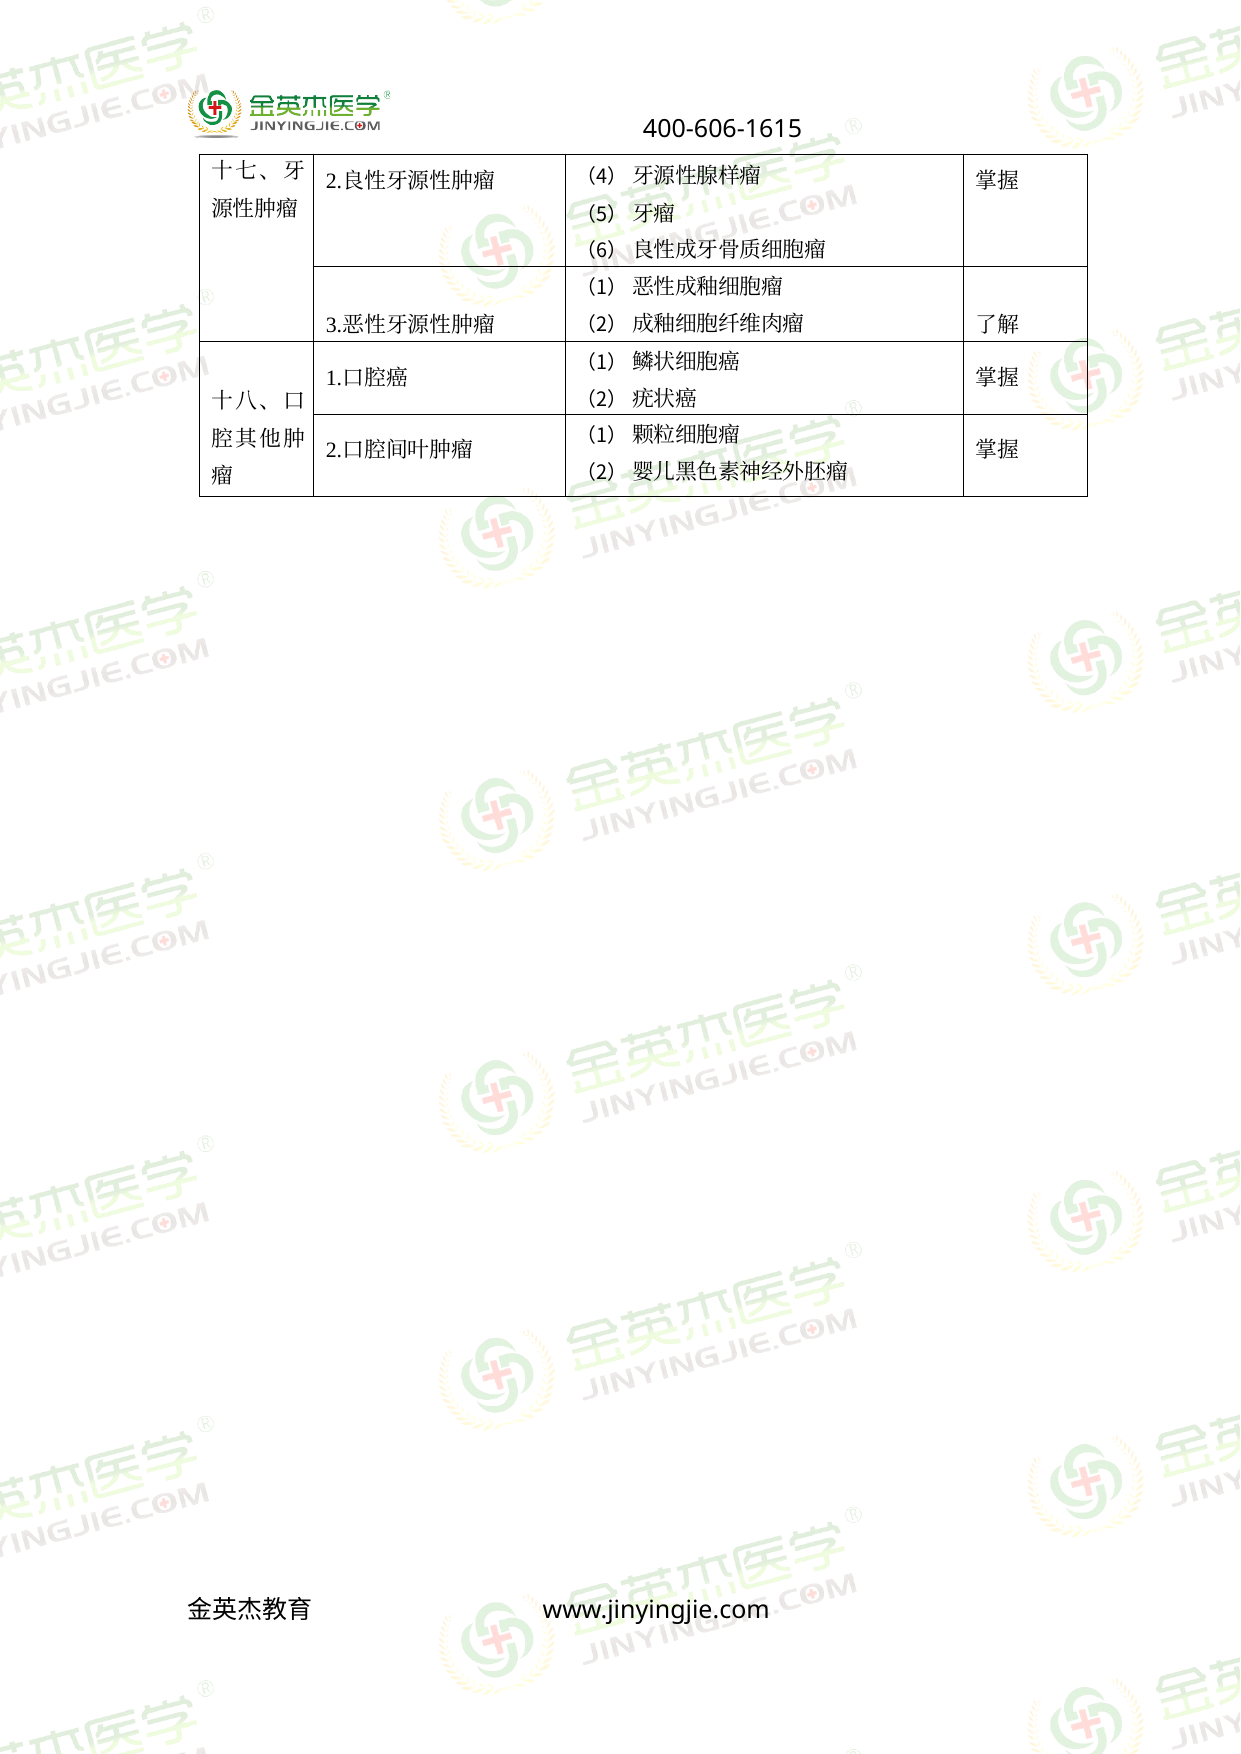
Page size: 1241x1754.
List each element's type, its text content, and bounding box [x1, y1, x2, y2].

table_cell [566, 155, 963, 266]
table_cell 1.口腔癌 [314, 342, 565, 414]
table_cell 颗粒细胞瘤 婴儿黑色素神经外胚瘤 [566, 415, 963, 496]
table_cell 鳞状细胞癌 疣状癌 [566, 342, 963, 414]
table_cell 掌握 [964, 342, 1087, 414]
table_cell 掌握 [964, 415, 1087, 496]
table_cell 2.口腔间叶肿瘤 [314, 415, 565, 496]
table_cell 十八、口腔其他肿瘤 [200, 342, 313, 496]
picture [187, 90, 390, 138]
table_cell 了解 [964, 267, 1087, 341]
table_cell 2.良性牙源性肿瘤 [314, 155, 565, 266]
table_cell 恶性成釉细胞瘤 成釉细胞纤维肉瘤 [566, 267, 963, 341]
table_cell 3.恶性牙源性肿瘤 [314, 267, 565, 341]
table_cell 掌握 [964, 155, 1087, 266]
